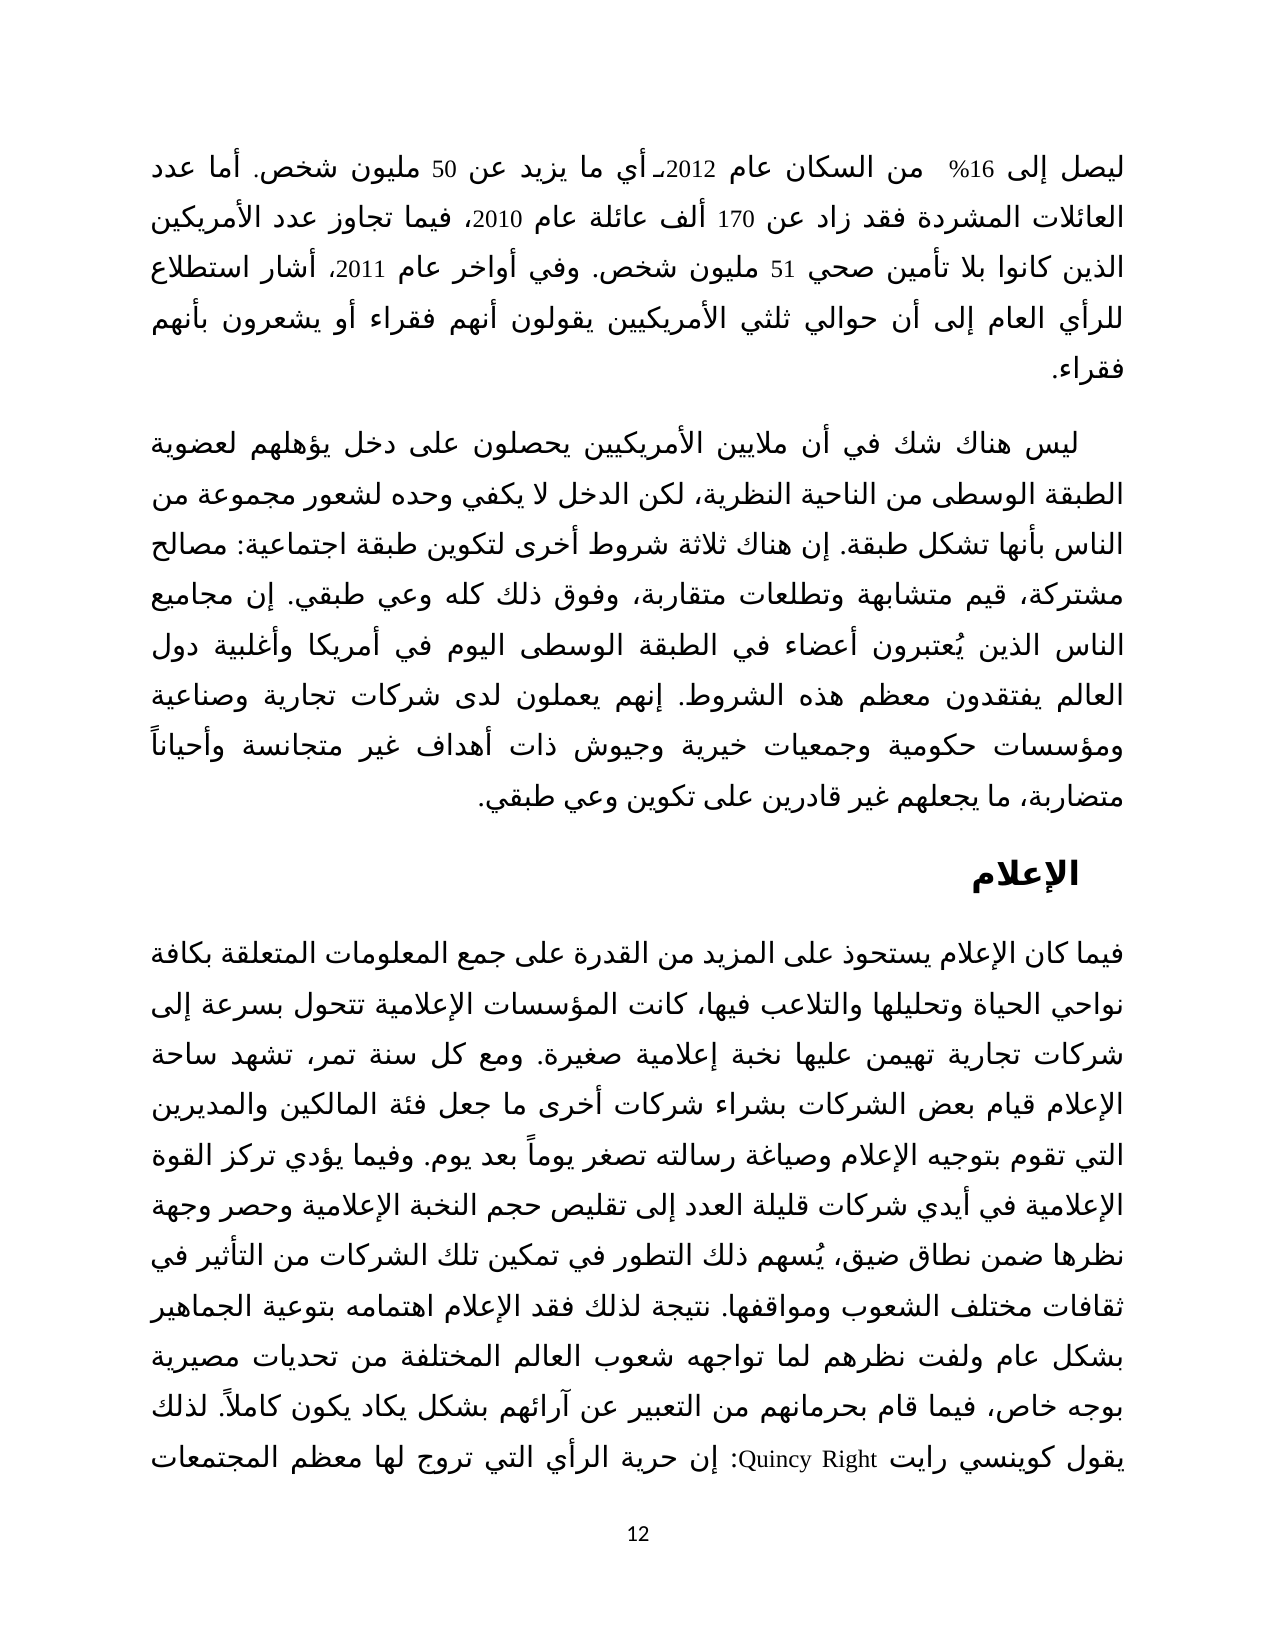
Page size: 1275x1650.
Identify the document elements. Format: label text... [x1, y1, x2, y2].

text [150, 150, 1125, 385]
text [150, 937, 1125, 1473]
text ليس هناك شك في أن ملايين الأمريكيين يحصلون على دخل يؤهلهم لعضوية الطبقة الوسطى من الناحية النظرية، لكن الدخل لا يكفي وحده لشعور مجموعة من الناس بأنها تشكل طبقة. إن هناك ثلاثة شروط أخرى لتكوين طبقة اجتماعية: مصالح مشتركة، قيم متشابهة وتطلعات متقاربة، وفوق ذلك كله وعي طبقي. إن مجاميع الناس الذين يُعتبرون أعضاء في الطبقة الوسطى اليوم في أمريكا وأغلبية دول العالم يفتقدون معظم هذه الشروط. إنهم يعملون لدى شركات تجارية وصناعية ومؤسسات حكومية وجمعيات خيرية وجيوش ذات أهداف غير متجانسة وأحياناً متضاربة، ما يجعلهم غير قادرين على تكوين وعي طبقي. [150, 427, 1125, 812]
text الإعلام [150, 854, 1125, 892]
